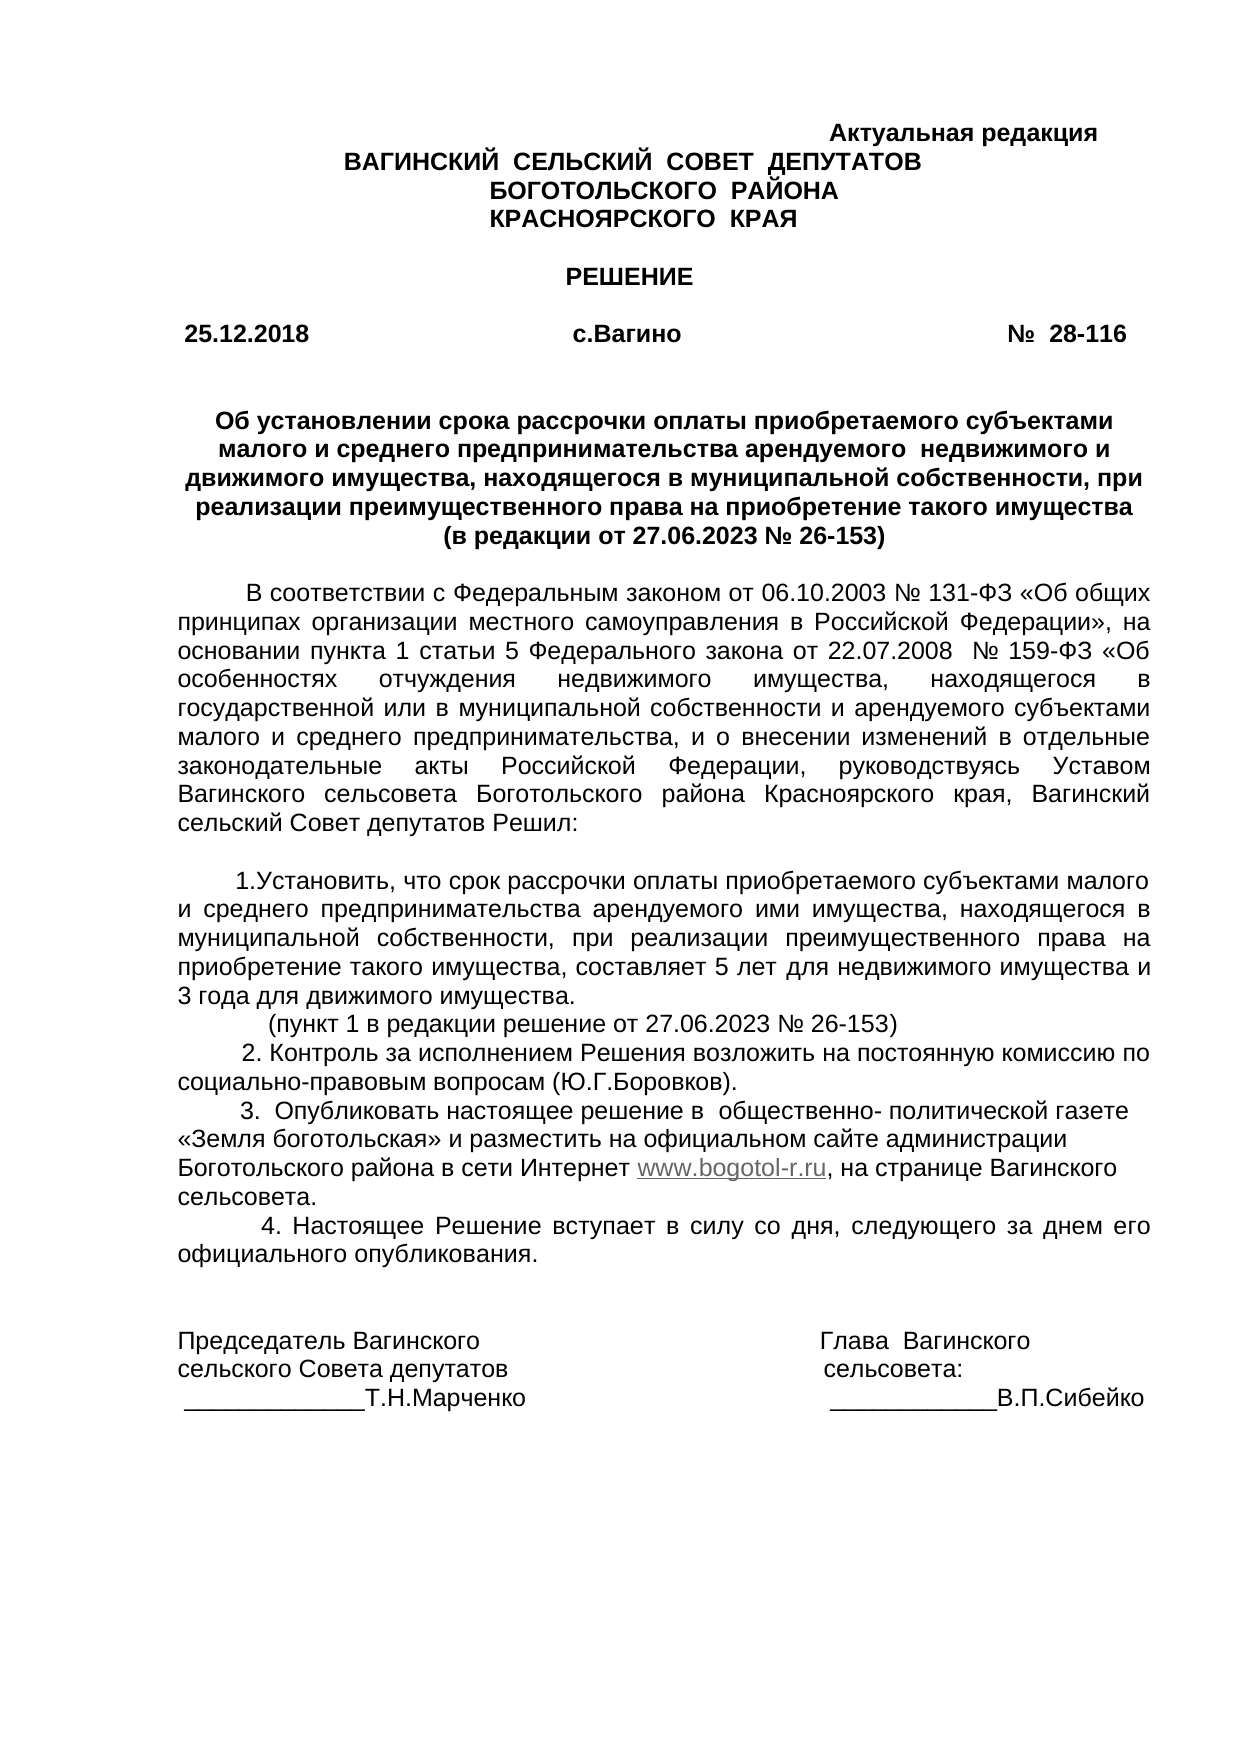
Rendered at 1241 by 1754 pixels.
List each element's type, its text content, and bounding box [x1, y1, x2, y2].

text _____________Т.Н.Марченко ____________В.П.Сибейко [177, 1383, 1152, 1412]
text Председатель Вагинского Глава Вагинского сельского Совета депутатов сельсовета: [177, 1326, 1152, 1383]
text Актуальная редакция [177, 118, 1152, 147]
text РЕШЕНИЕ [177, 262, 1152, 291]
text 1.Установить, что срок рассрочки оплаты приобретаемого субъектами малого и среднего предпринимательства арендуемого ими имущества, находящегося в муниципальной собственности, при реализации преимущественного права на приобретение такого имущества, составляет 5 лет для недвижимого имущества и 3 года для движимого имущества. [177, 866, 1152, 1009]
text (в редакции от 27.06.2023 № 26-153) [177, 521, 1152, 549]
text КРАСНОЯРСКОГО КРАЯ [177, 204, 1152, 233]
text 25.12.2018 с.Вагино № 28-116 [177, 319, 1152, 348]
text Об установлении срока рассрочки оплаты приобретаемого субъектами малого и среднего предпринимательства арендуемого недвижимого и движимого имущества, находящегося в муниципальной собственности, при реализации преимущественного права на приобретение такого имущества [177, 406, 1152, 521]
text БОГОТОЛЬСКОГО РАЙОНА [177, 176, 1152, 204]
list (пункт 1 в редакции решение от 27.06.2023 № 26-153) [268, 1009, 1152, 1038]
text 4. Настоящее Решение вступает в силу со дня, следующего за днем его официального опубликования. [177, 1211, 1152, 1268]
text ВАГИНСКИЙ СЕЛЬСКИЙ СОВЕТ ДЕПУТАТОВ [177, 147, 1152, 176]
text 2. Контроль за исполнением Решения возложить на постоянную комиссию по социально-правовым вопросам (Ю.Г.Боровков). [177, 1038, 1152, 1096]
text 3. Опубликовать настоящее решение в общественно- политической газете «Земля боготольская» и разместить на официальном сайте администрации Боготольского района в сети Интернет www.bogotol-r.ru, на странице Вагинского сельсовета. [177, 1096, 1152, 1211]
text В соответствии с Федеральным законом от 06.10.2003 № 131-ФЗ «Об общих принципах организации местного самоуправления в Российской Федерации», на основании пункта 1 статьи 5 Федерального закона от 22.07.2008 № 159-ФЗ «Об особенностях отчуждения недвижимого имущества, находящегося в государственной или в муниципальной собственности и арендуемого субъектами малого и среднего предпринимательства, и о внесении изменений в отдельные законодательные акты Российской Федерации, руководствуясь Уставом Вагинского сельсовета Боготольского района Красноярского края, Вагинский сельский Совет депутатов Решил: [177, 578, 1152, 837]
